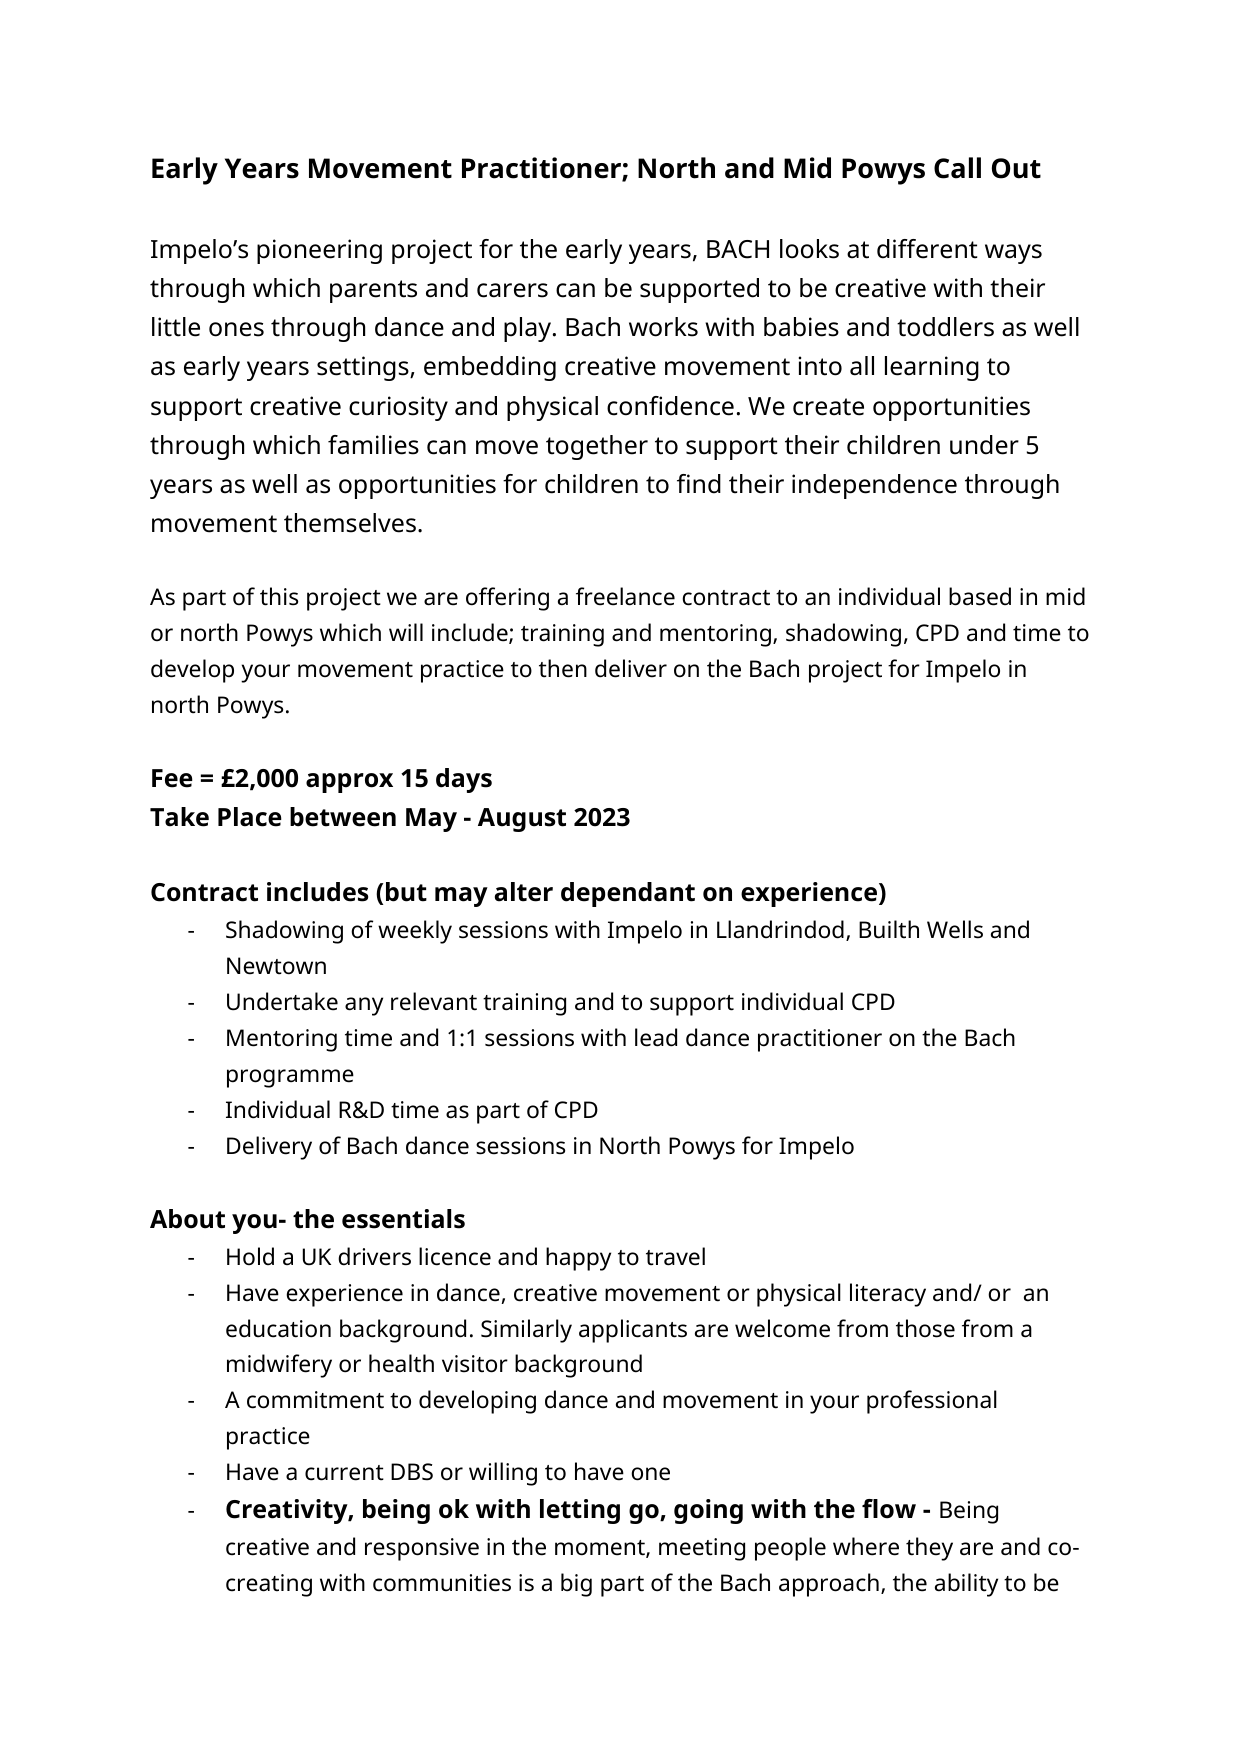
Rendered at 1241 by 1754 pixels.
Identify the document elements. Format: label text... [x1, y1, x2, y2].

list Shadowing of weekly sessions with Impelo in Llandrindod, Builth Wells and Newtown [187, 914, 1090, 981]
text Contract includes (but may alter dependant on experience) [150, 875, 1090, 909]
text Early Years Movement Practitioner; North and Mid Powys Call Out [150, 150, 1090, 187]
text Impelo’s pioneering project for the early years, BACH looks at different ways through which parents and carers can be supported to be creative with their little ones through dance and play. Bach works with babies and toddlers as well as early years settings, embedding creative movement into all learning to support creative curiosity and physical confidence. We create opportunities through which families can move together to support their children under 5 years as well as opportunities for children to find their independence through movement themselves. [150, 232, 1090, 540]
list Hold a UK drivers licence and happy to travel [187, 1241, 1090, 1272]
text About you- the essentials [150, 1201, 1090, 1236]
list Mentoring time and 1:1 sessions with lead dance practitioner on the Bach programme [187, 1022, 1090, 1089]
list Individual R&D time as part of CPD [187, 1094, 1090, 1125]
list A commitment to developing dance and movement in your professional practice [187, 1384, 1090, 1452]
text As part of this project we are offering a freelance contract to an individual based in mid or north Powys which will include; training and mentoring, shadowing, CPD and time to develop your movement practice to then deliver on the Bach project for Impelo in north Powys. [150, 581, 1090, 720]
list Delivery of Bach dance sessions in North Powys for Impelo [187, 1129, 1090, 1161]
list Have a current DBS or willing to have one [187, 1456, 1090, 1487]
text Take Place between May - August 2023 [150, 800, 1090, 834]
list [187, 1492, 1090, 1598]
text Fee = £2,000 approx 15 days [150, 761, 1090, 794]
list Have experience in dance, creative movement or physical literacy and/ or an education background. Similarly applicants are welcome from those from a midwifery or health visitor background [187, 1277, 1090, 1380]
list Undertake any relevant training and to support individual CPD [187, 986, 1090, 1017]
